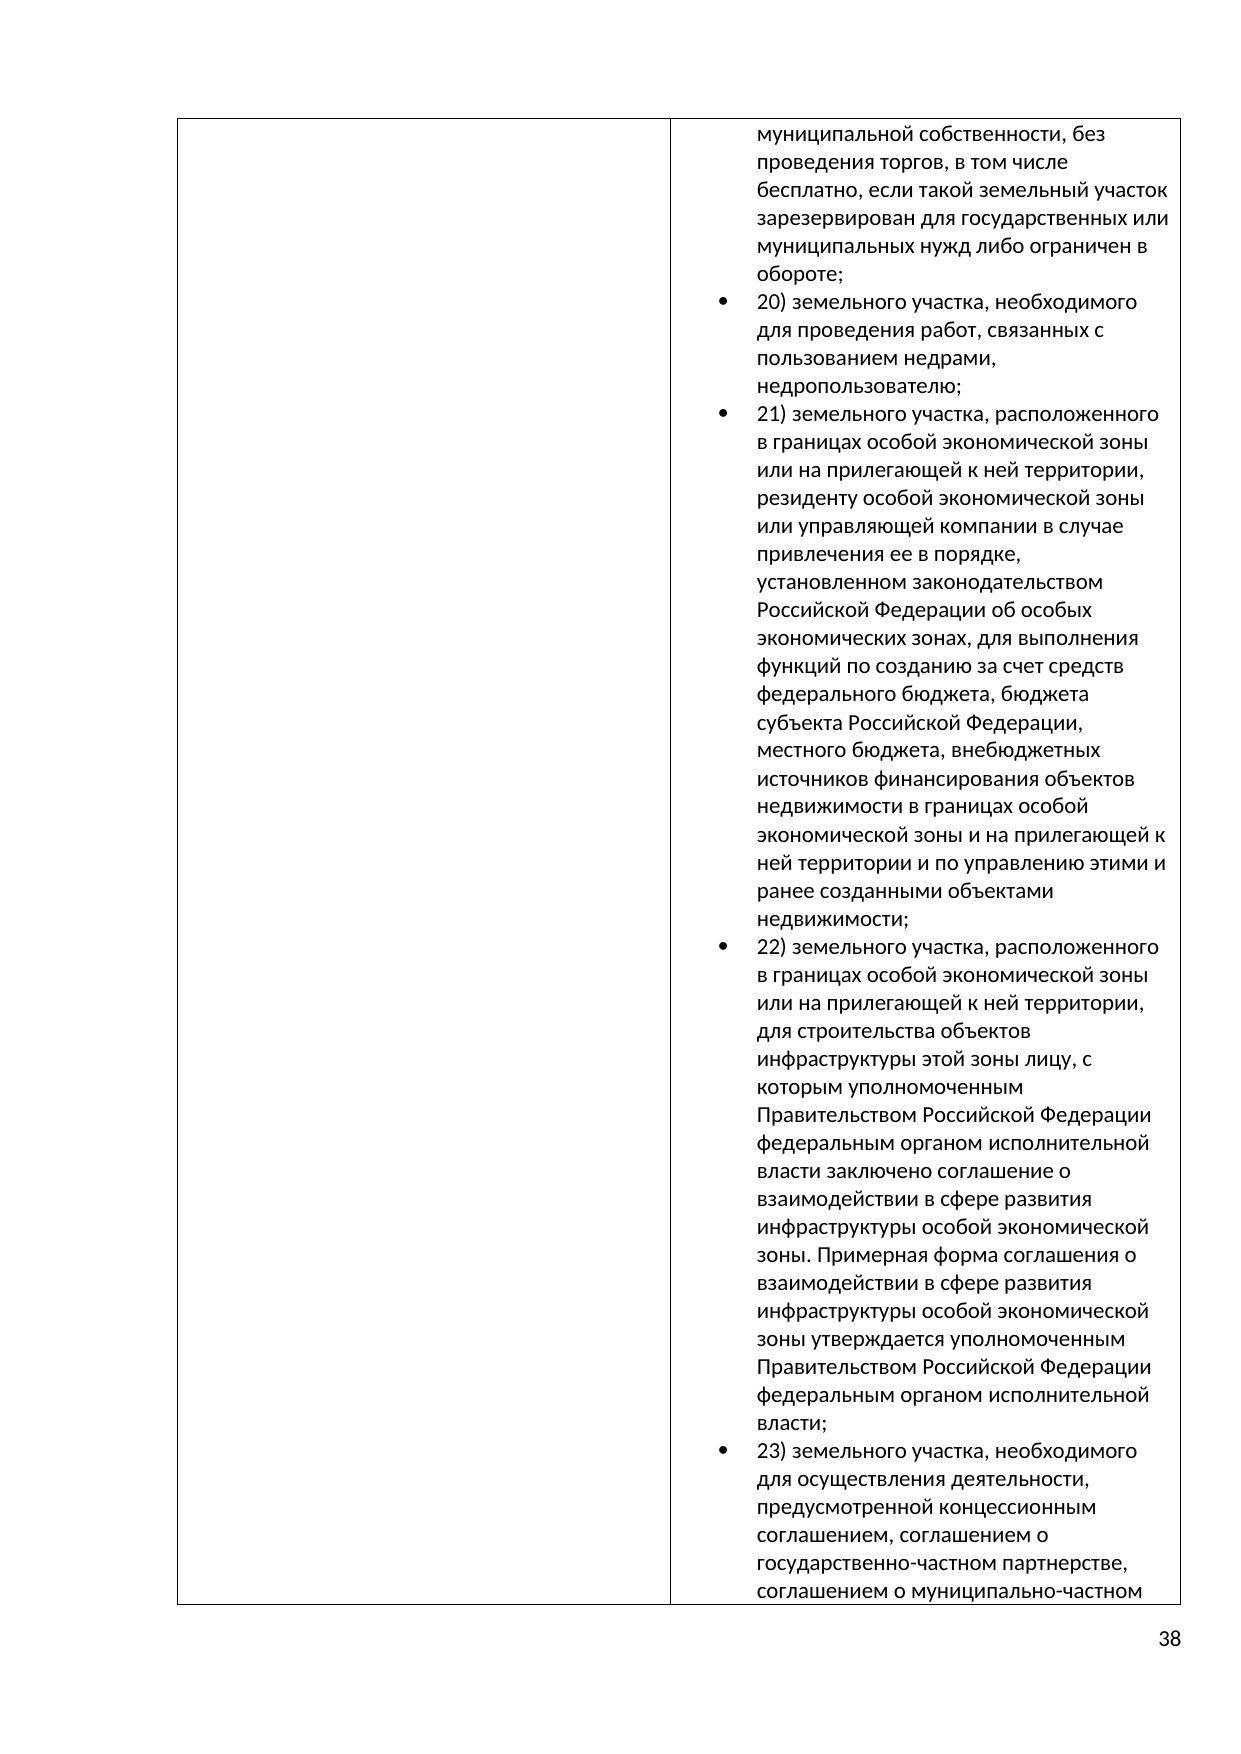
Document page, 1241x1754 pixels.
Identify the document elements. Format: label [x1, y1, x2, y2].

table_cell [671, 119, 1180, 1604]
table_cell [178, 119, 670, 1604]
